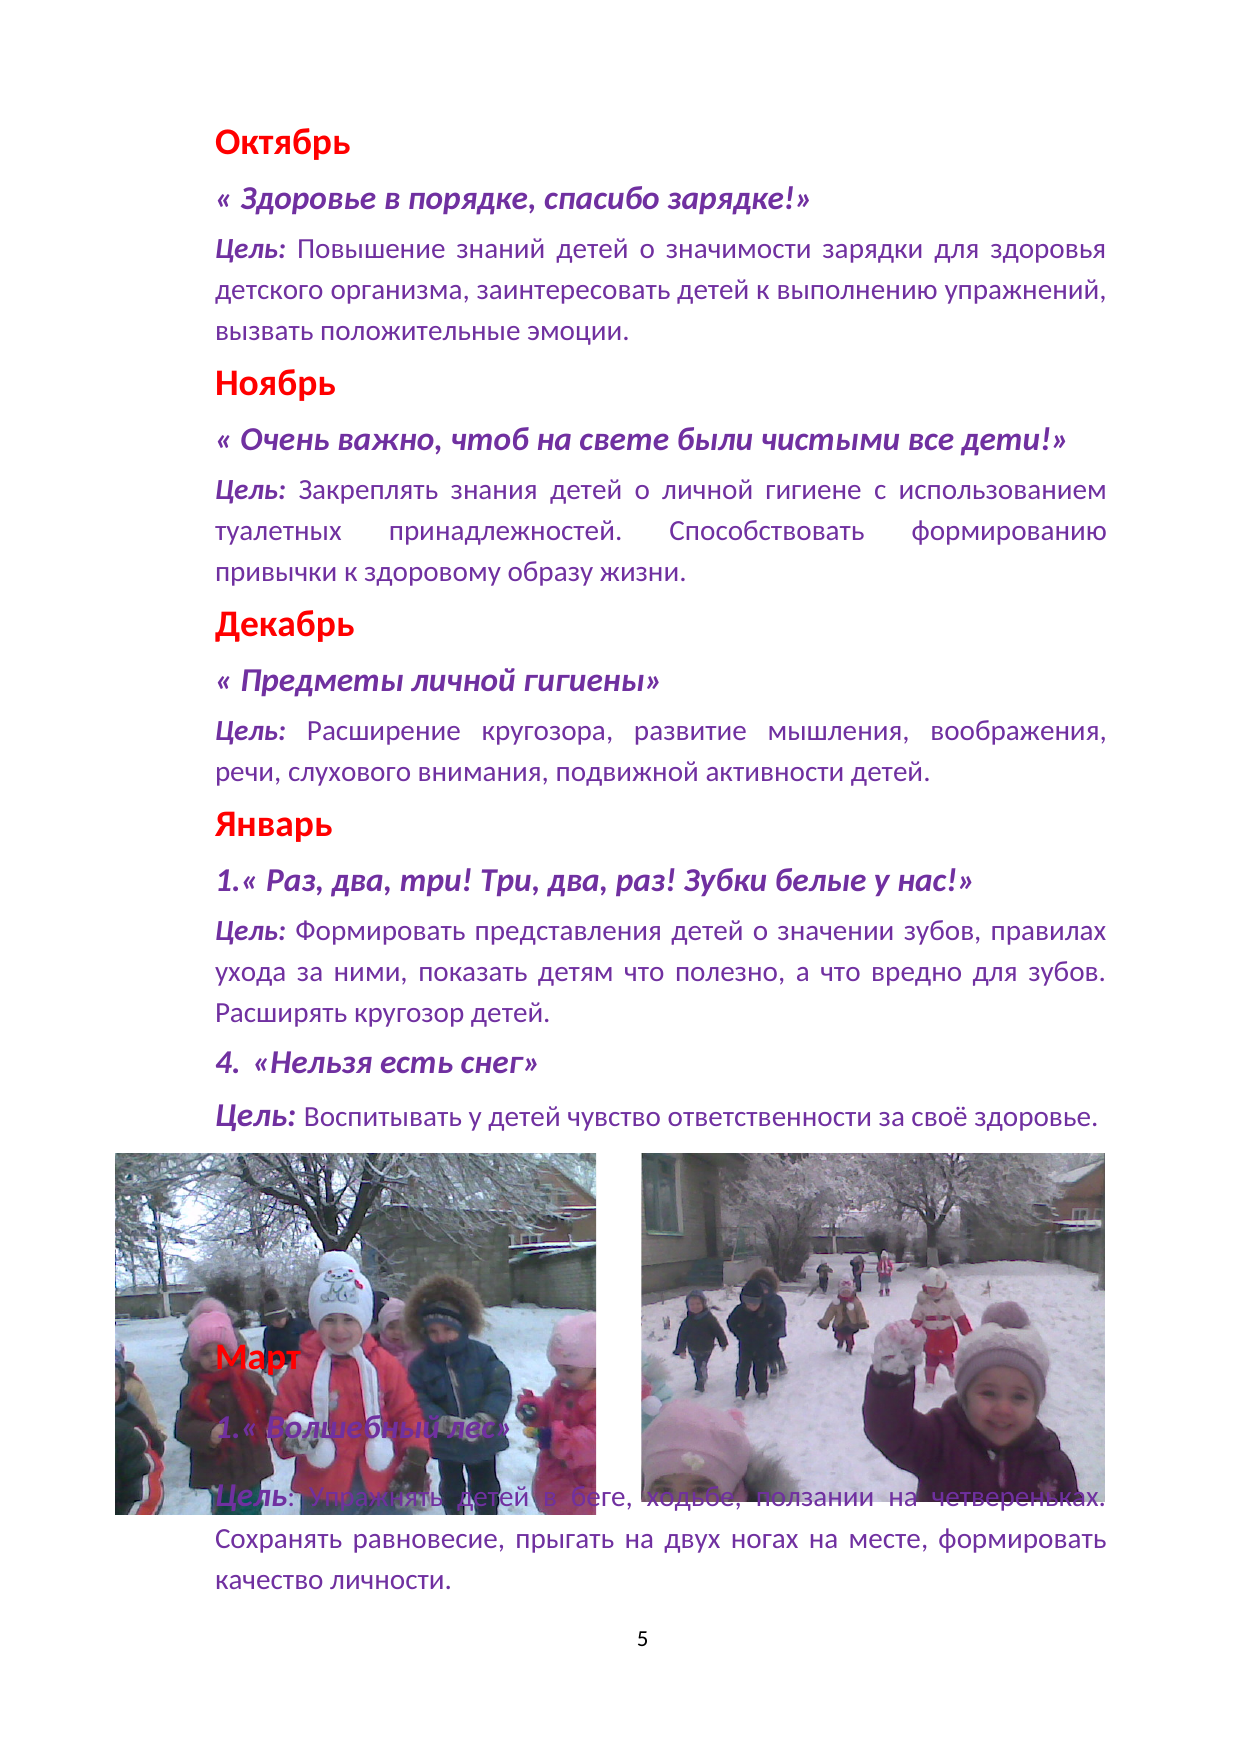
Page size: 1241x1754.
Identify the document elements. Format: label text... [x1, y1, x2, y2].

picture [115, 1153, 597, 1515]
text Цель: Расширение кругозора, развитие мышления, воображения, речи, слухового внимания, подвижной активности детей. [215, 712, 1107, 789]
text Январь [215, 800, 1107, 846]
text « Предметы личной гигиены» [215, 659, 1107, 700]
text 1.« Раз, два, три! Три, два, раз! Зубки белые у нас!» [215, 859, 1107, 900]
text « Очень важно, чтоб на свете были чистыми все дети!» [215, 418, 1107, 459]
text Цель: Формировать представления детей о значении зубов, правилах ухода за ними, показать детям что полезно, а что вредно для зубов. Расширять кругозор детей. [215, 912, 1107, 1030]
text Цель: Упражнять детей в беге, ходьбе, ползании на четвереньках. Сохранять равновесие, прыгать на двух ногах на месте, формировать качество личности. [215, 1474, 1107, 1596]
text 1.« Волшебный лес» [215, 1406, 1107, 1447]
text Декабрь [215, 600, 1107, 646]
picture [641, 1153, 1105, 1333]
text « Здоровье в порядке, спасибо зарядке!» [215, 177, 1107, 218]
text Цель: Воспитывать у детей чувство ответственности за своё здоровье. [215, 1094, 1107, 1135]
list «Нельзя есть снег» [215, 1041, 1107, 1082]
text Цель: Повышение знаний детей о значимости зарядки для здоровья детского организма, заинтересовать детей к выполнению упражнений, вызвать положительные эмоции. [215, 230, 1107, 348]
text Ноябрь [215, 359, 1107, 405]
text Октябрь [215, 118, 1107, 164]
text Цель: Закреплять знания детей о личной гигиене с использованием туалетных принадлежностей. Способствовать формированию привычки к здоровому образу жизни. [215, 471, 1107, 589]
picture [641, 1447, 1105, 1474]
picture [641, 1378, 1105, 1406]
text Март [215, 1333, 1107, 1378]
